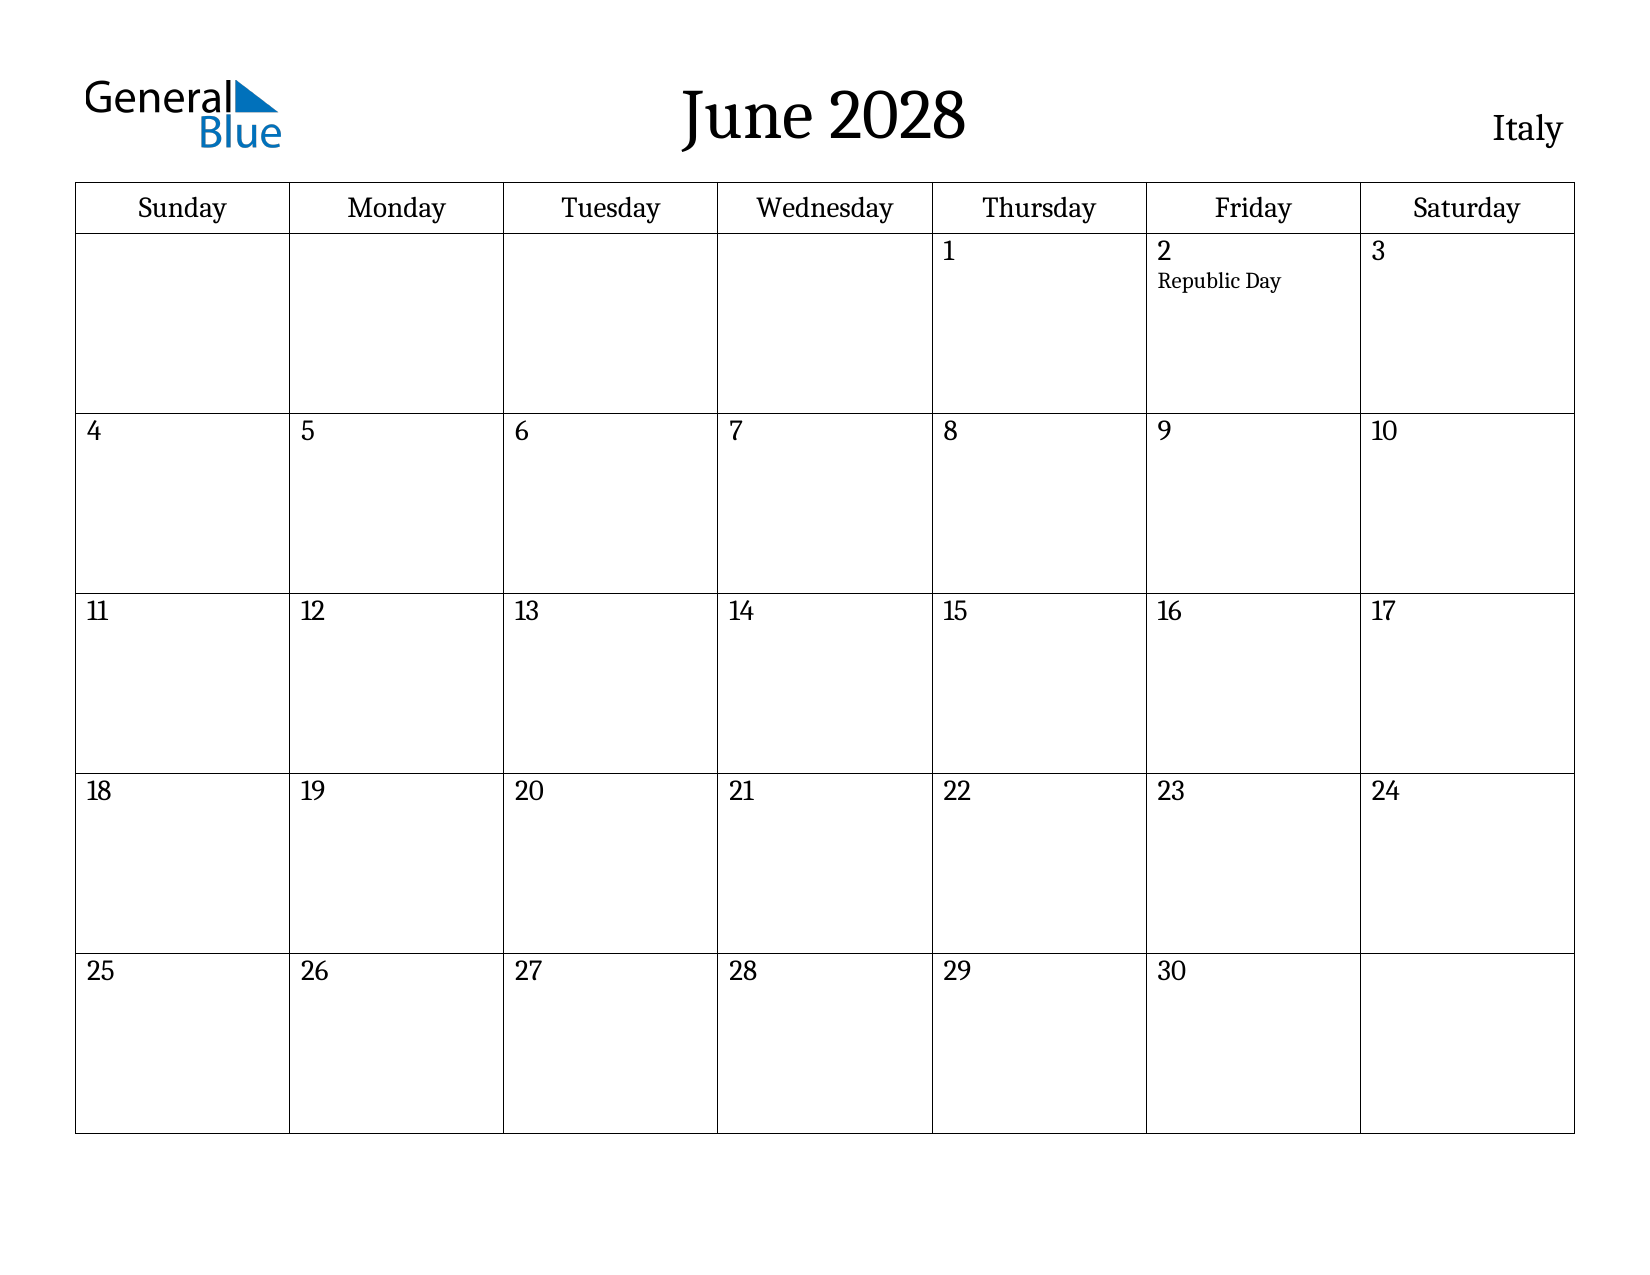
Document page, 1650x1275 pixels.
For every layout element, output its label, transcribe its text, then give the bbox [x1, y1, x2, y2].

table_cell [718, 988, 932, 1133]
table_cell Republic Day [1147, 267, 1360, 413]
table_cell 5 [290, 414, 503, 447]
table_cell [933, 988, 1146, 1133]
table_cell 12 [290, 594, 503, 627]
table_cell 16 [1147, 594, 1360, 627]
table_cell 3 [1361, 234, 1574, 267]
table_cell 15 [933, 594, 1146, 627]
table_cell 8 [933, 414, 1146, 447]
table_cell [1147, 808, 1360, 953]
table_cell 6 [504, 414, 717, 447]
table_cell 28 [718, 954, 932, 987]
table_cell [1361, 954, 1574, 987]
table_cell [1147, 448, 1360, 593]
table_cell 2 [1147, 234, 1360, 267]
table_cell [290, 448, 503, 593]
table_cell [76, 267, 289, 413]
table_cell [1361, 448, 1574, 593]
table_cell [933, 627, 1146, 773]
table_header Italy [1146, 75, 1574, 182]
table_cell 18 [76, 774, 289, 807]
table_cell [718, 234, 932, 267]
table_cell 20 [504, 774, 717, 807]
table_cell [504, 448, 717, 593]
table_cell Friday [1147, 183, 1360, 233]
table_cell 23 [1147, 774, 1360, 807]
table_cell [76, 988, 289, 1133]
table_cell 13 [504, 594, 717, 627]
table_cell [718, 627, 932, 773]
table_cell [718, 808, 932, 953]
table_cell 29 [933, 954, 1146, 987]
table_cell [718, 448, 932, 593]
table_cell 19 [290, 774, 503, 807]
table_cell [504, 627, 717, 773]
table_cell [290, 988, 503, 1133]
table_cell 9 [1147, 414, 1360, 447]
table_cell [933, 448, 1146, 593]
table_cell [933, 267, 1146, 413]
table_cell 4 [76, 414, 289, 447]
table_cell [1361, 988, 1574, 1133]
table_cell 22 [933, 774, 1146, 807]
table_cell [290, 808, 503, 953]
table_header [76, 75, 503, 182]
table_cell [1361, 627, 1574, 773]
table_cell [1361, 267, 1574, 413]
table_cell 27 [504, 954, 717, 987]
table_cell [1147, 988, 1360, 1133]
table_cell 25 [76, 954, 289, 987]
table_cell [718, 267, 932, 413]
table_cell Thursday [933, 183, 1146, 233]
table_cell 26 [290, 954, 503, 987]
table_cell [290, 267, 503, 413]
table_cell 21 [718, 774, 932, 807]
table_cell [76, 808, 289, 953]
table_cell [76, 234, 289, 267]
table_cell 10 [1361, 414, 1574, 447]
table_cell 24 [1361, 774, 1574, 807]
table_cell Sunday [76, 183, 289, 233]
table_cell Wednesday [718, 183, 932, 233]
table_cell [76, 448, 289, 593]
table_cell [504, 988, 717, 1133]
table_cell [1361, 808, 1574, 953]
table_cell 11 [76, 594, 289, 627]
table_cell Monday [290, 183, 503, 233]
table_cell [933, 808, 1146, 953]
table_cell 7 [718, 414, 932, 447]
table_cell Tuesday [504, 183, 717, 233]
table_cell 1 [933, 234, 1146, 267]
table_cell [290, 627, 503, 773]
table_cell 17 [1361, 594, 1574, 627]
table_header June 2028 [504, 75, 1146, 182]
table_cell [504, 808, 717, 953]
table_cell [76, 627, 289, 773]
table_cell [1147, 627, 1360, 773]
table_cell 30 [1147, 954, 1360, 987]
table_cell [504, 267, 717, 413]
table_cell 14 [718, 594, 932, 627]
table_cell [504, 234, 717, 267]
picture [86, 80, 281, 148]
table_cell Saturday [1361, 183, 1574, 233]
table_cell [290, 234, 503, 267]
